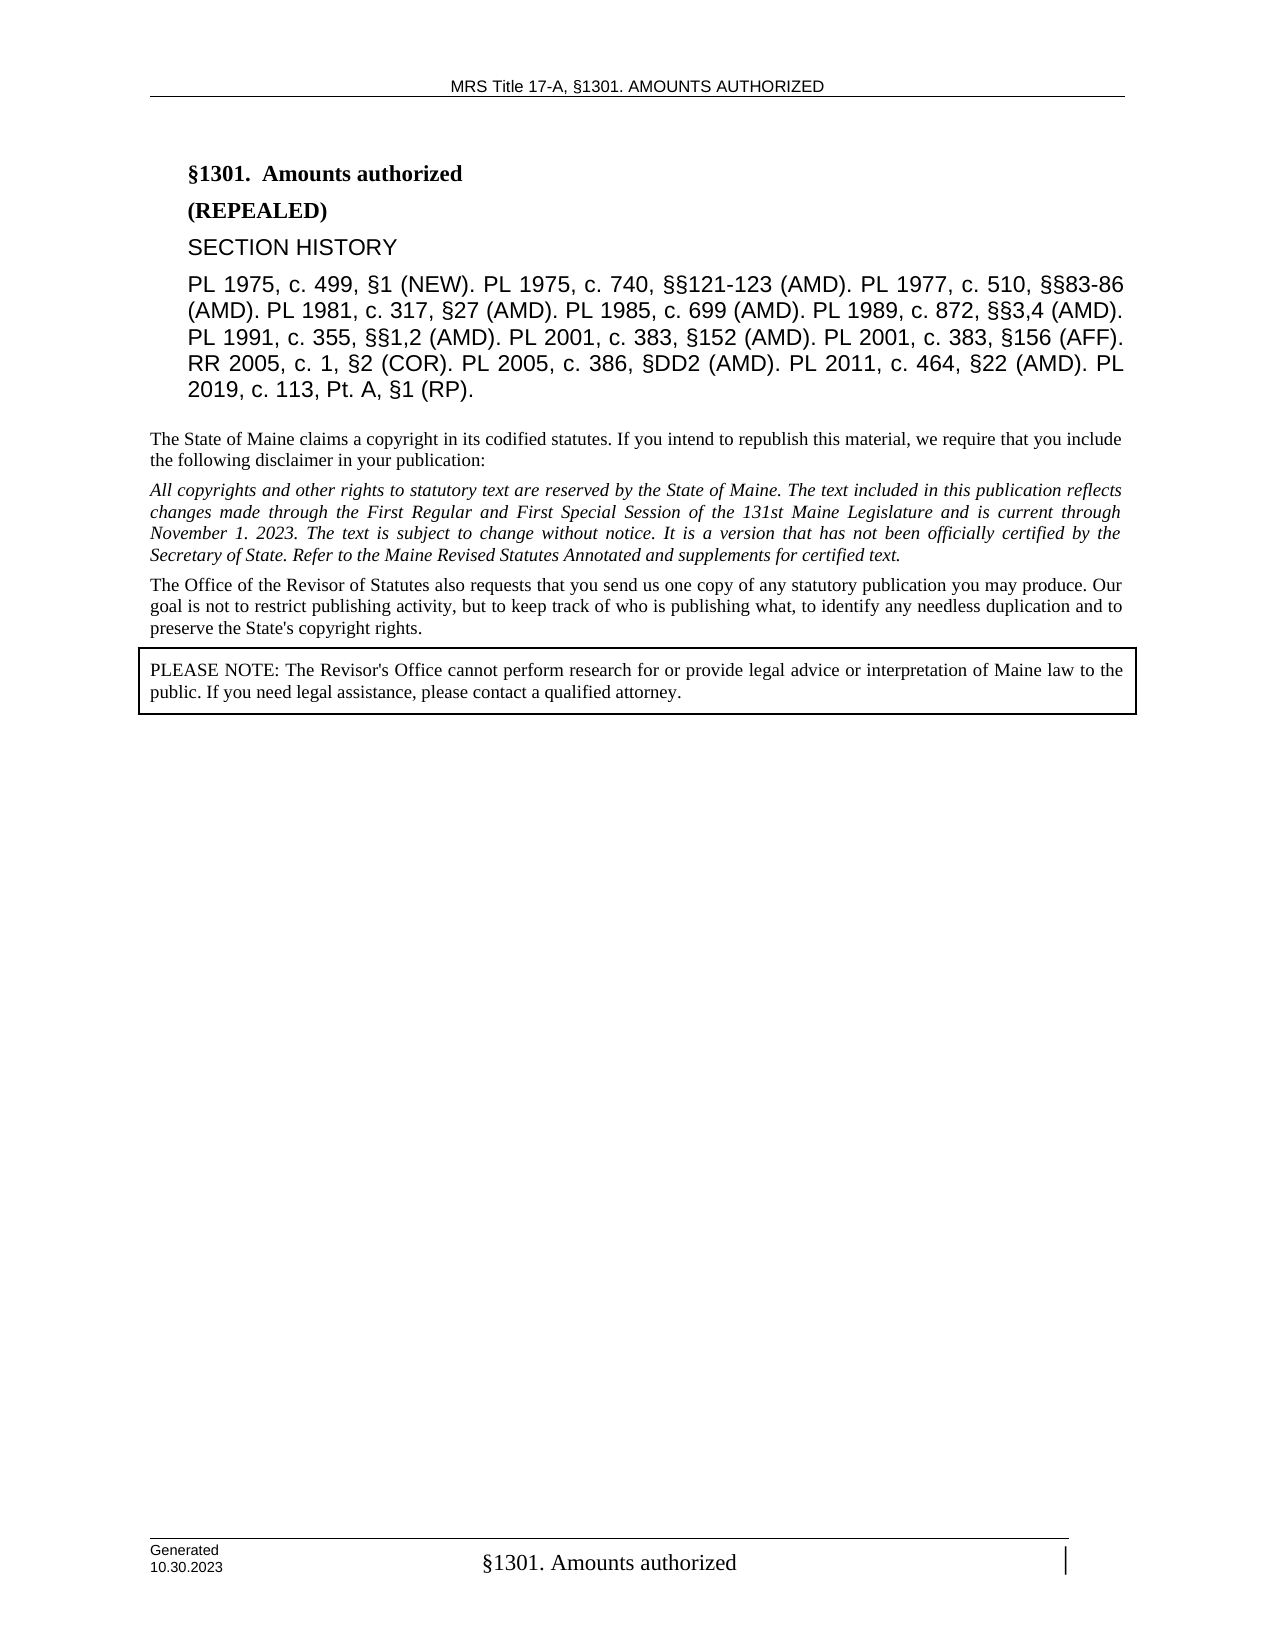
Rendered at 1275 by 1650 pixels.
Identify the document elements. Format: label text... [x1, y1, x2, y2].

text PLEASE NOTE: The Revisor's Office cannot perform research for or provide legal advice or interpretation of Maine law to the public. If you need legal assistance, please contact a qualified attorney. [140, 649, 1135, 713]
text (REPEALED) [187, 197, 1125, 223]
text The State of Maine claims a copyright in its codified statutes. If you intend to republish this material, we require that you include the following disclaimer in your publication: [150, 427, 1125, 471]
text §1301. Amounts authorized [187, 160, 1125, 187]
text PL 1975, c. 499, §1 (NEW). PL 1975, c. 740, §§121-123 (AMD). PL 1977, c. 510, §§83-86 (AMD). PL 1981, c. 317, §27 (AMD). PL 1985, c. 699 (AMD). PL 1989, c. 872, §§3,4 (AMD). PL 1991, c. 355, §§1,2 (AMD). PL 2001, c. 383, §152 (AMD). PL 2001, c. 383, §156 (AFF). RR 2005, c. 1, §2 (COR). PL 2005, c. 386, §DD2 (AMD). PL 2011, c. 464, §22 (AMD). PL 2019, c. 113, Pt. A, §1 (RP). [187, 271, 1125, 402]
text SECTION HISTORY [187, 234, 1125, 260]
text The Office of the Revisor of Statutes also requests that you send us one copy of any statutory publication you may produce. Our goal is not to restrict publishing activity, but to keep track of who is publishing what, to identify any needless duplication and to preserve the State's copyright rights. [150, 573, 1125, 638]
text All copyrights and other rights to statutory text are reserved by the State of Maine. The text included in this publication reflects changes made through the First Regular and First Special Session of the 131st Maine Legislature and is current through November 1. 2023 . The text is subject to change without notice. It is a version that has not been officially certified by the Secretary of State. Refer to the Maine Revised Statutes Annotated and supplements for certified text. [150, 479, 1125, 565]
